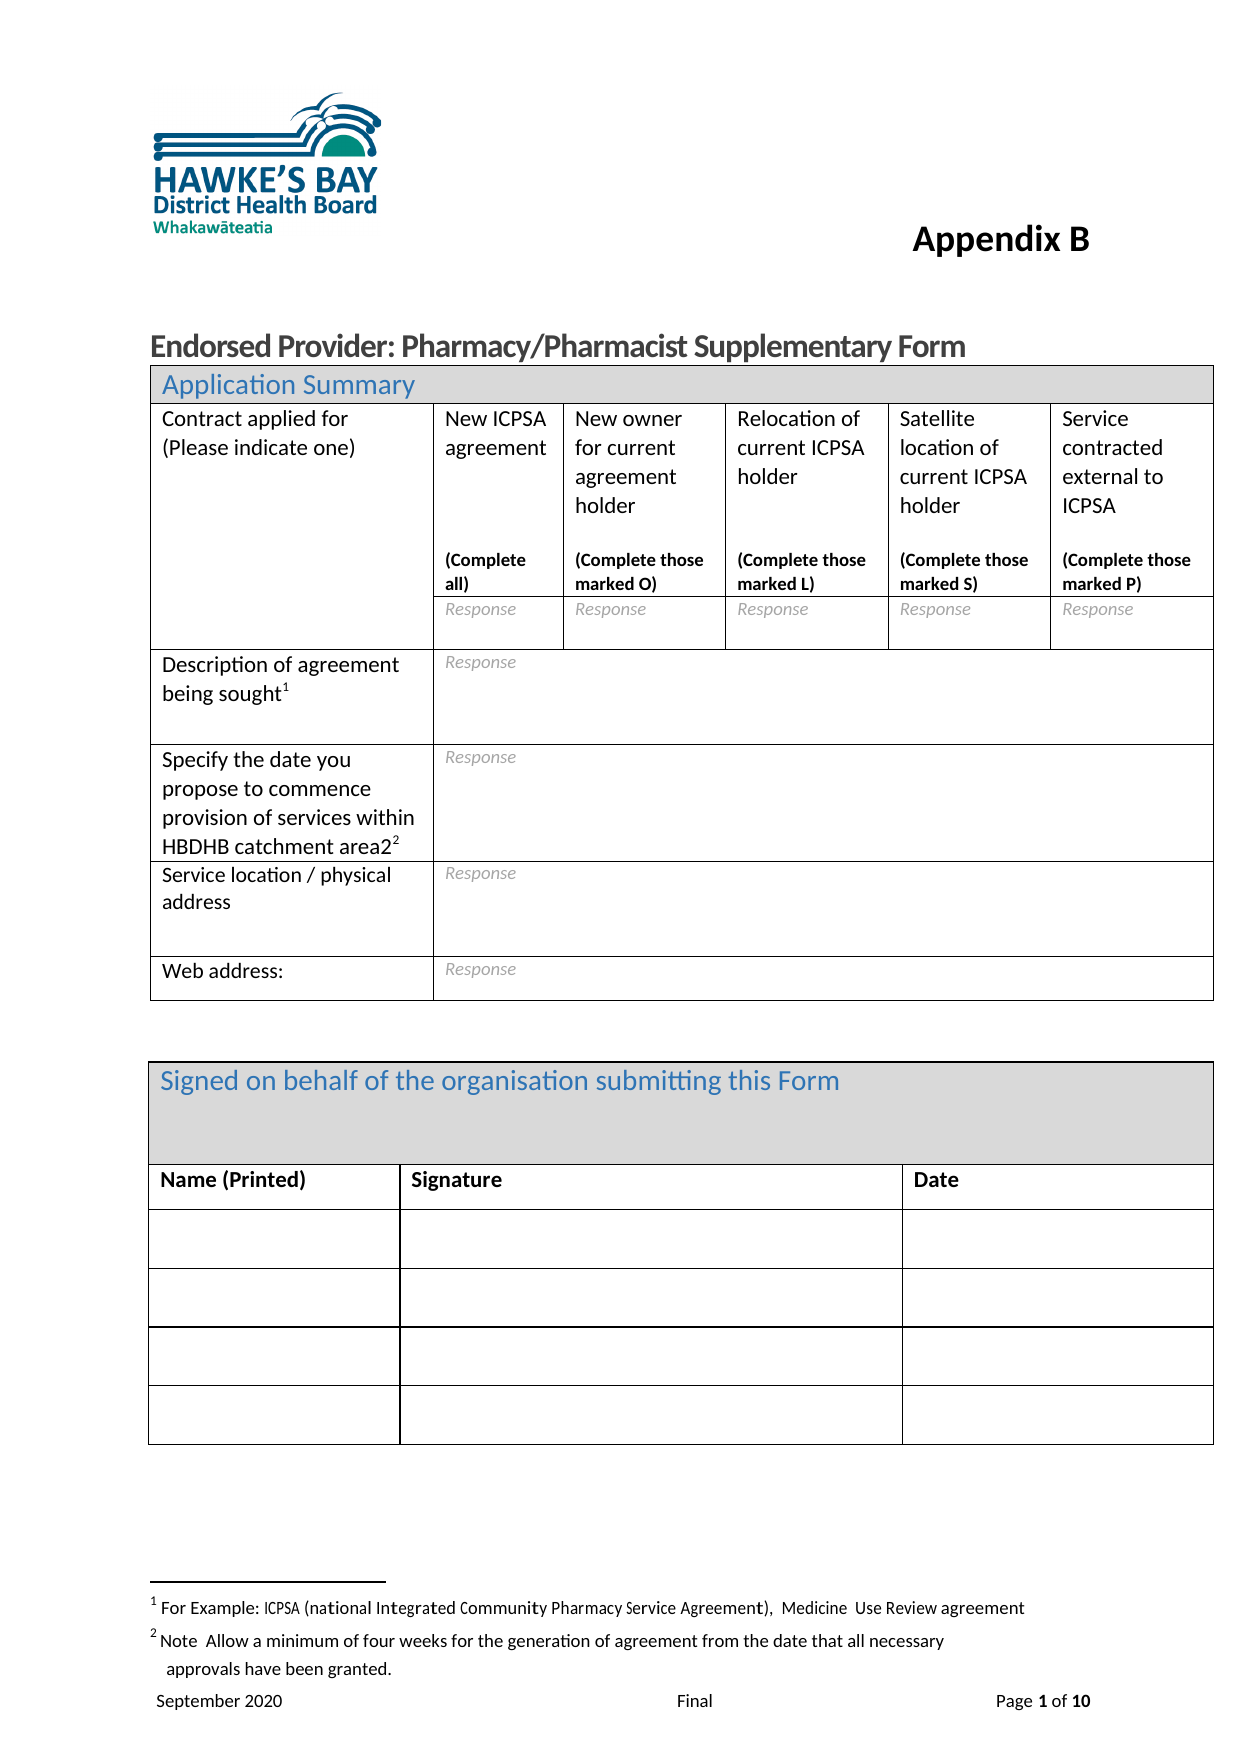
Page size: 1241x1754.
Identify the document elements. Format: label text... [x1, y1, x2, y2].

table_header Application Summary [151, 366, 1213, 403]
table_cell Response [1051, 597, 1213, 649]
table_cell Signature [401, 1165, 902, 1209]
table_cell Service contracted external to ICPSA (Complete those marked P) [1051, 404, 1213, 596]
table_cell Relocation of current ICPSA holder (Complete those marked L) [726, 404, 888, 596]
table_cell Satellite location of current ICPSA holder (Complete those marked S) [889, 404, 1050, 596]
table_cell Name (Printed) [149, 1165, 399, 1209]
table_cell New ICPSA agreement (Complete all) [434, 404, 563, 596]
table_cell Web address: [151, 957, 433, 1000]
table_cell Response [434, 957, 1213, 1000]
table_cell New owner for current agreement holder (Complete those marked O) [564, 404, 725, 596]
table_cell Date [903, 1165, 1213, 1209]
table_cell Response [726, 597, 888, 649]
table_cell [149, 1210, 399, 1268]
table_cell Response [889, 597, 1050, 649]
table_cell Response [564, 597, 725, 649]
title Endorsed Provider: Pharmacy/Pharmacist Supplementary Form [150, 329, 1090, 365]
table_cell Service location / physical address [151, 862, 433, 956]
table_cell [903, 1210, 1213, 1268]
table_cell Response [434, 862, 1213, 956]
table_header Signed on behalf of the organisation submitting this Form [149, 1063, 1213, 1164]
table_cell [401, 1386, 902, 1444]
table_cell Specify the date you propose to commence provision of services within HBDHB catchment area2 [151, 745, 433, 861]
text Appendix B [150, 215, 1090, 261]
table_cell [401, 1328, 902, 1385]
table_cell [149, 1386, 399, 1444]
table_cell [149, 1269, 399, 1326]
table_cell Response [434, 597, 563, 649]
table_cell [401, 1269, 902, 1326]
table_cell [903, 1386, 1213, 1444]
table_cell [903, 1328, 1213, 1385]
table_cell [149, 1328, 399, 1385]
table_cell Description of agreement being sought [151, 650, 433, 744]
table_cell Response [434, 650, 1213, 744]
table_cell [401, 1210, 902, 1268]
table_cell Response [434, 745, 1213, 861]
table_cell Contract applied for (Please indicate one) [151, 404, 433, 649]
table_cell [903, 1269, 1213, 1326]
